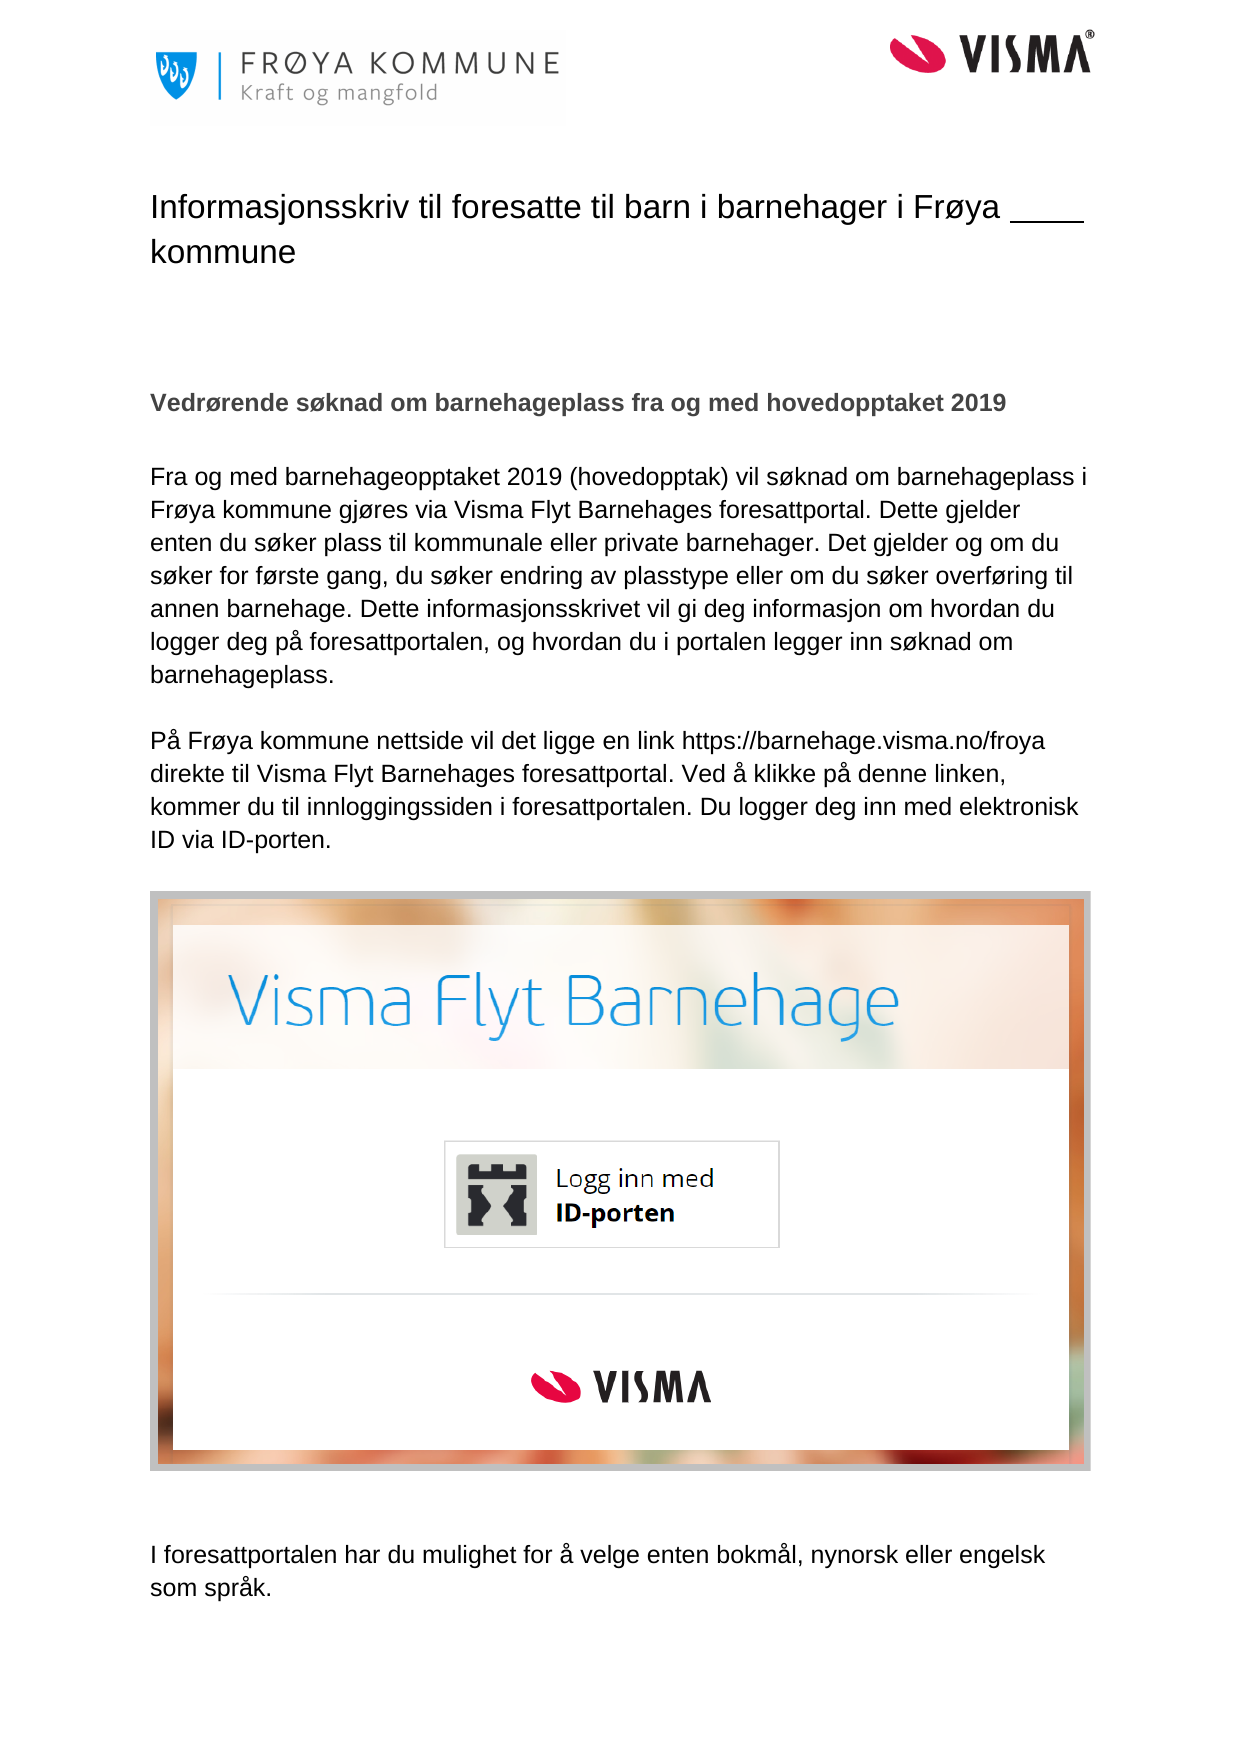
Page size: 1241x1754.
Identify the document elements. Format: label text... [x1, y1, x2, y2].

picture [150, 891, 1091, 1471]
subtitle Vedrørende søknad om barnehageplass fra og med hovedopptaket 2019 [150, 388, 1090, 416]
subtitle Informasjonsskriv til foresatte til barn i barnehager i Frøya kommune [150, 187, 1090, 270]
text På Frøya kommune nettside vil det ligge en link https://barnehage.visma.no/froya direkte til Visma Flyt Barnehages foresattportal. Ved å klikke på denne linken, kommer du til innloggingssiden i foresattportalen. Du logger deg inn med elektronisk ID via ID-porten. [150, 726, 1090, 854]
text I foresattportalen har du mulighet for å velge enten bokmål, nynorsk eller engelsk som språk. [150, 1540, 1090, 1602]
picture [150, 30, 566, 126]
text Fra og med barnehageopptaket 2019 (hovedopptak) vil søknad om barnehageplass i [150, 462, 1090, 491]
text Frøya kommune gjøres via Visma Flyt Barnehages foresattportal. Dette gjelder enten du søker plass til kommunale eller private barnehager. Det gjelder og om du søker for første gang, du søker endring av plasstype eller om du søker overføring til annen barnehage. Dette informasjonsskrivet vil gi deg informasjon om hvordan du logger deg på foresattportalen, og hvordan du i portalen legger inn søknad om barnehageplass. [150, 495, 1090, 689]
picture [875, 18, 1110, 84]
